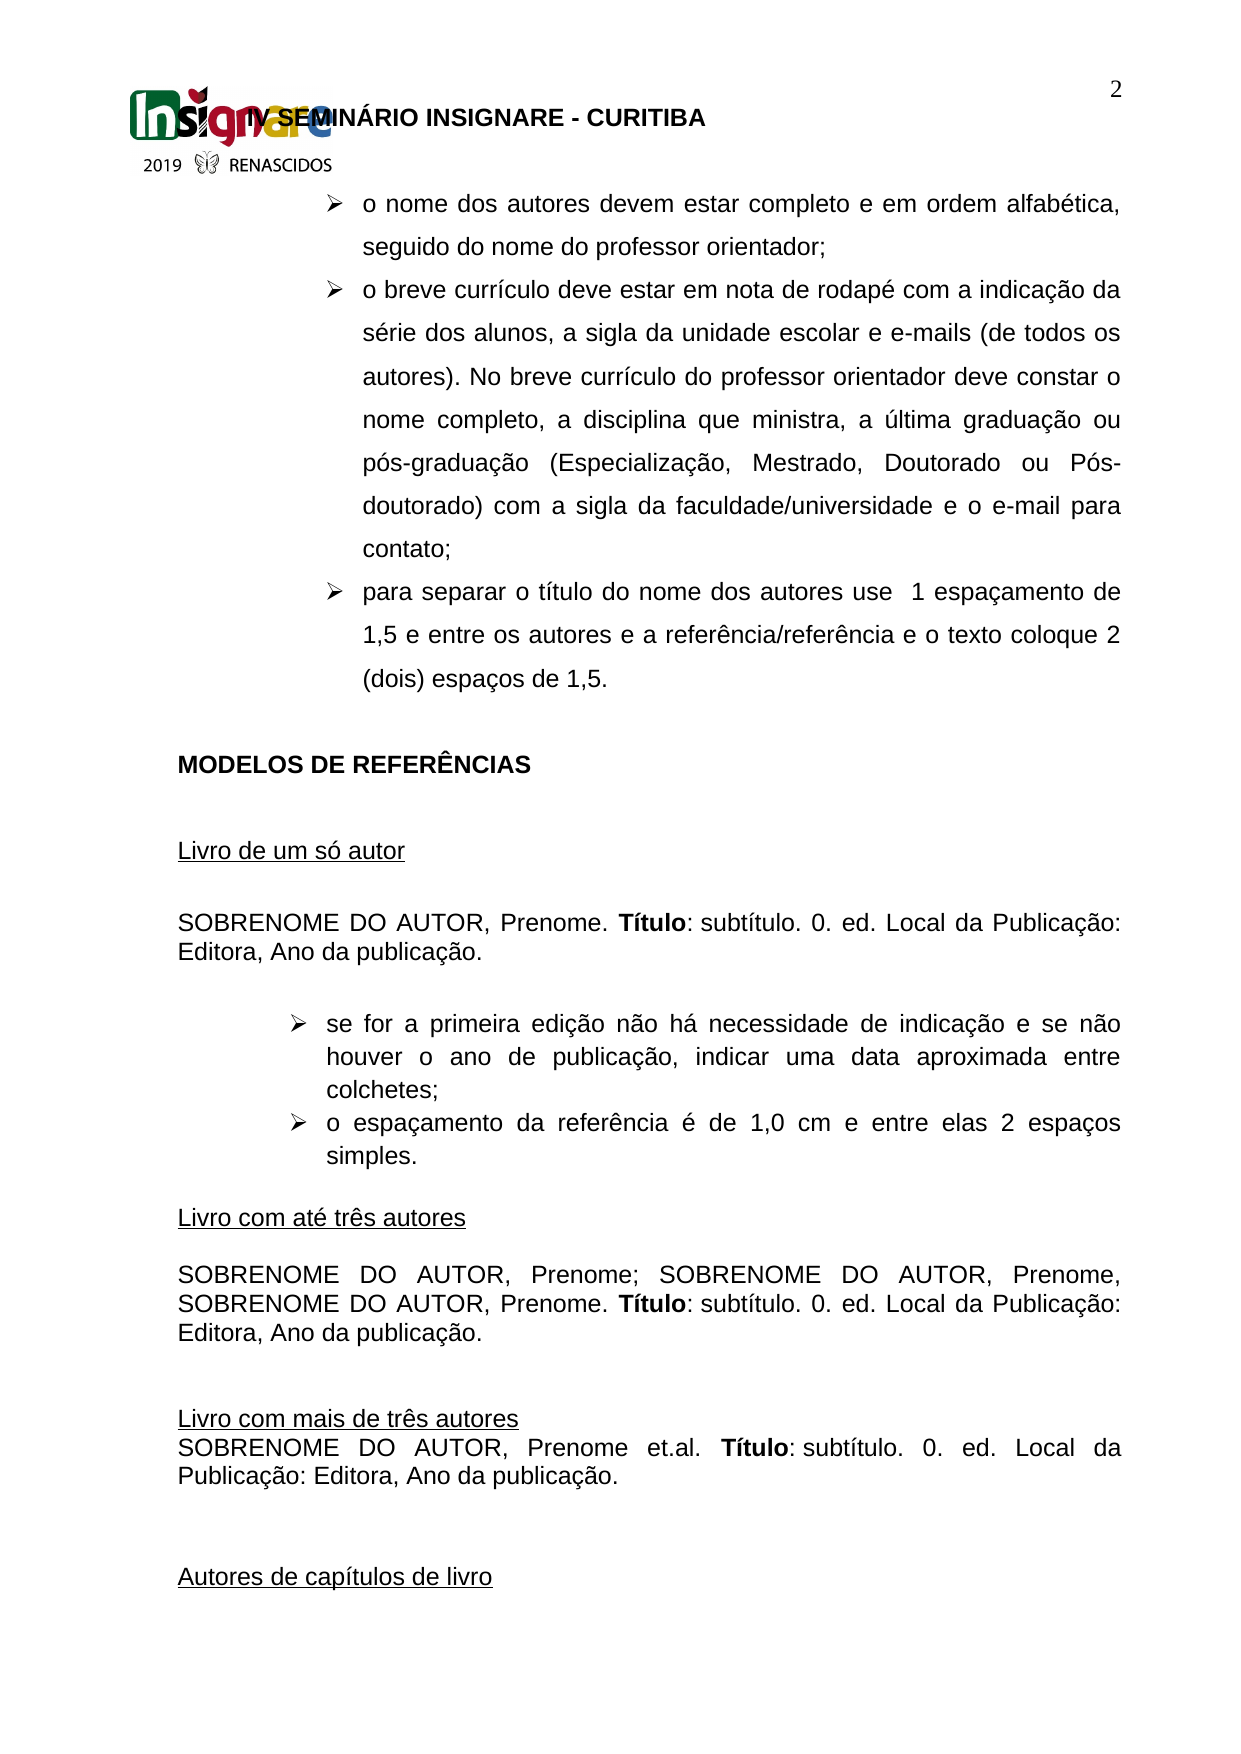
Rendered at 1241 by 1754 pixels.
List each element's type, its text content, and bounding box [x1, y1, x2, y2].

list o breve currículo deve estar em nota de rodapé com a indicação da série dos alunos, a sigla da unidade escolar e e-mails (de todos os autores). No breve currículo do professor orientador deve constar o nome completo, a disciplina que ministra, a última graduação ou pós-graduação (Especialização, Mestrado, Doutorado ou Pós-doutorado) com a sigla da faculdade/universidade e o e-mail para contato; [325, 275, 1122, 563]
text Livro com até três autores [177, 1203, 1122, 1231]
picture [130, 86, 333, 176]
text Livro de um só autor [177, 836, 1122, 865]
text Autores de capítulos de livro [177, 1562, 1122, 1591]
text SOBRENOME DO AUTOR, Prenome et.al. Título: subtítulo. 0. ed. Local da Publicação: Editora, Ano da publicação. [177, 1433, 1122, 1490]
list para separar o título do nome dos autores use 1 espaçamento de 1,5 e entre os autores e a referência/referência e o texto coloque 2 (dois) espaços de 1,5. [325, 577, 1122, 692]
text SOBRENOME DO AUTOR, Prenome. Título: subtítulo. 0. ed. Local da Publicação: Editora, Ano da publicação. [177, 908, 1122, 965]
list o nome dos autores devem estar completo e em ordem alfabética, seguido do nome do professor orientador; [325, 189, 1122, 261]
text Livro com mais de três autores [177, 1404, 1122, 1433]
list o espaçamento da referência é de 1,0 cm e entre elas 2 espaços simples. [288, 1108, 1122, 1169]
text MODELOS DE REFERÊNCIAS [177, 750, 1122, 778]
list se for a primeira edição não há necessidade de indicação e se não houver o ano de publicação, indicar uma data aproximada entre colchetes; [288, 1008, 1122, 1103]
text SOBRENOME DO AUTOR, Prenome; SOBRENOME DO AUTOR, Prenome, SOBRENOME DO AUTOR, Prenome. Título: subtítulo. 0. ed. Local da Publicação: Editora, Ano da publicação. [177, 1260, 1122, 1346]
